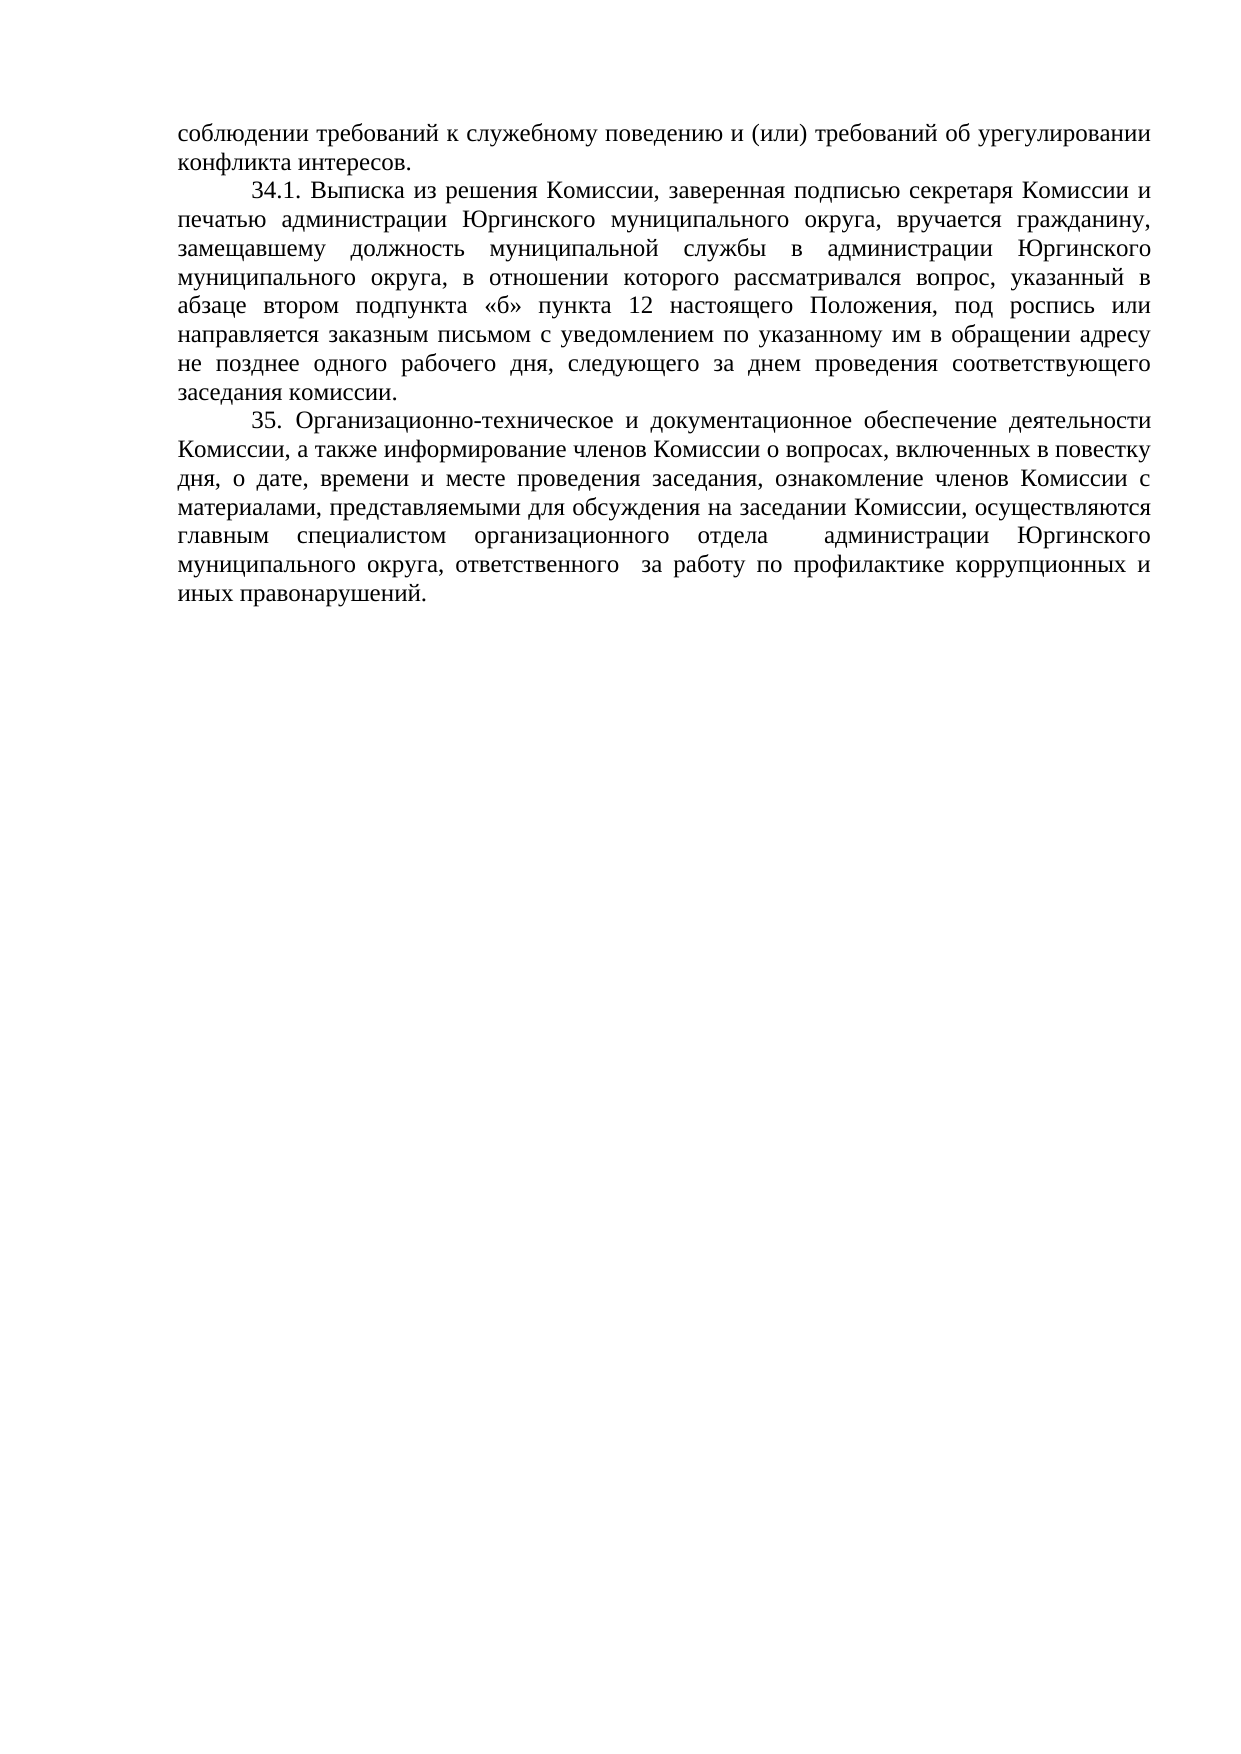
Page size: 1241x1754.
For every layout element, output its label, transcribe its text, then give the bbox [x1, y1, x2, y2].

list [177, 118, 1152, 176]
list Организационно-техническое и документационное обеспечение деятельности Комиссии, а также информирование членов Комиссии о вопросах, включенных в повестку дня, о дате, времени и месте проведения заседания, ознакомление членов Комиссии с материалами, представляемыми для обсуждения на заседании Комиссии, осуществляются главным специалистом организационного отдела администрации Юргинского муниципального округа, ответственного за работу по профилактике коррупционных и иных правонарушений. [177, 406, 1152, 607]
list Выписка из решения Комиссии, заверенная подписью секретаря Комиссии и печатью администрации Юргинского муниципального округа, вручается гражданину, замещавшему должность муниципальной службы в администрации Юргинского муниципального округа, в отношении которого рассматривался вопрос, указанный в абзаце втором подпункта «б» пункта 12 настоящего Положения, под роспись или направляется заказным письмом с уведомлением по указанному им в обращении адресу не позднее одного рабочего дня, следующего за днем проведения соответствующего заседания комиссии. [177, 176, 1152, 406]
